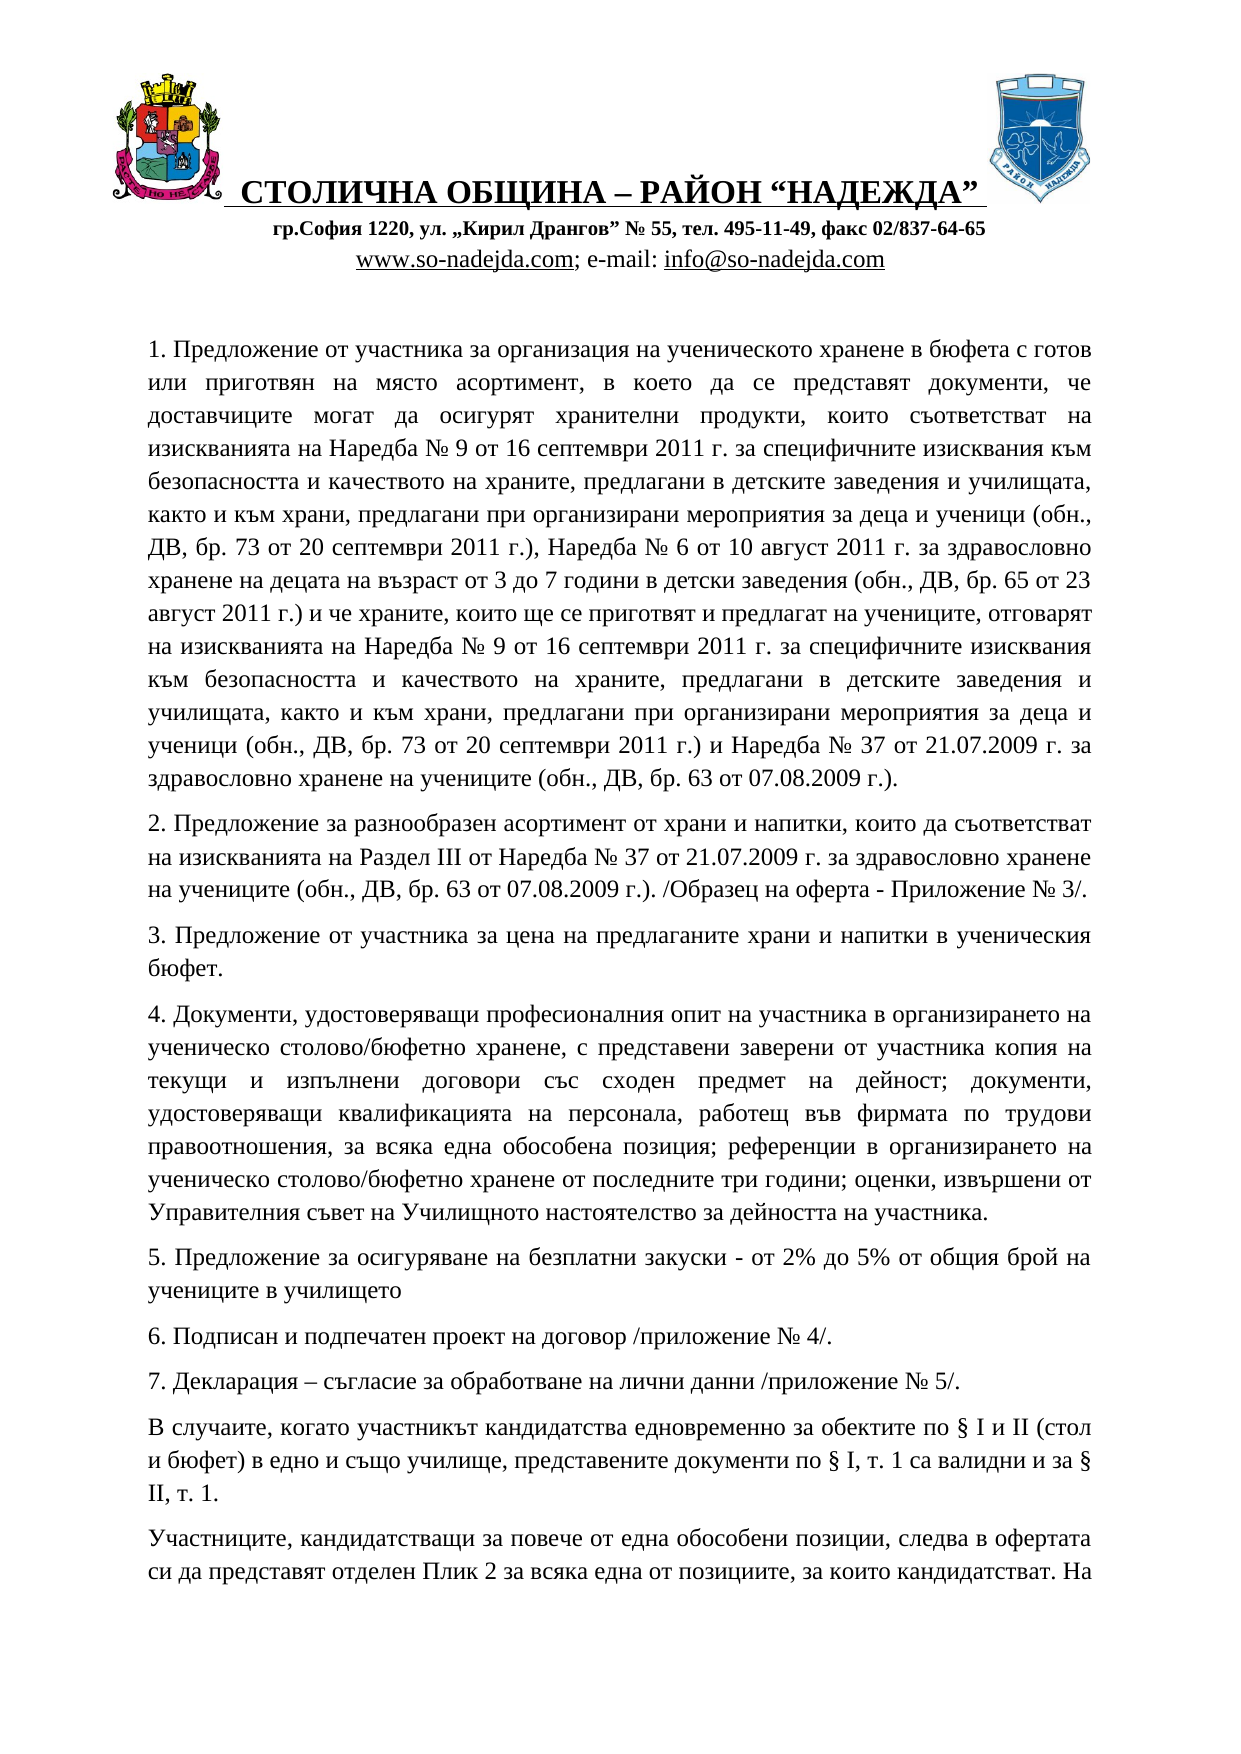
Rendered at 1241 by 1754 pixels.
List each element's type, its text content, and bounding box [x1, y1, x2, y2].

text 4. Документи, удостоверяващи професионалния опит на участника в организирането на ученическо столово/бюфетно хранене, с представени заверени от участника копия на текущи и изпълнени договори със сходен предмет на дейност; документи, удостоверяващи квалификацията на персонала, работещ във фирмата по трудови правоотношения, за всяка една обособена позиция; референции в организирането на ученическо столово/бюфетно хранене от последните три години; оценки, извършени от Управителния съвет на Училищното настоятелство за дейността на участника. [148, 999, 1093, 1226]
text В случаите, когато участникът кандидатства едновременно за обектите по § I и II (стол и бюфет) в едно и също училище, представените документи по § I, т. 1 са валидни и за § II, т. 1. [148, 1412, 1093, 1507]
text 2. Предложение за разнообразен асортимент от храни и напитки, които да съответстват на изискванията на Раздел III от Наредба № 37 от 21.07.2009 г. за здравословно хранене на учениците (обн., ДВ, бр. 63 от 07.08.2009 г.). /Образец на оферта - Приложение № 3/. [148, 808, 1093, 903]
text 7. Декларация – съгласие за обработване на лични данни /приложение № 5/. [148, 1366, 1093, 1395]
picture [112, 73, 224, 204]
text 1. Предложение от участника за организация на ученическото хранене в бюфета с готов или приготвян на място асортимент, в което да се представят документи, че доставчиците могат да осигурят хранителни продукти, които съответстват на изискванията на Наредба № 9 от 16 септември 2011 г. за специфичните изисквания към безопасността и качеството на храните, предлагани в детските заведения и училищата, както и към храни, предлагани при организирани мероприятия за деца и ученици (обн., ДВ, бр. 73 от 20 септември 2011 г.), Наредба № 6 от 10 август 2011 г. за здравословно хранене на децата на възраст от 3 до 7 години в детски заведения (обн., ДВ, бр. 65 от 23 август 2011 г.) и че храните, които ще се приготвят и предлагат на учениците, отговарят на изискванията на Наредба № 9 от 16 септември 2011 г. за специфичните изисквания към безопасността и качеството на храните, предлагани в детските заведения и училищата, както и към храни, предлагани при организирани мероприятия за деца и ученици (обн., ДВ, бр. 73 от 20 септември 2011 г.) и Наредба № 37 от 21.07.2009 г. за здравословно хранене на учениците (обн., ДВ, бр. 63 от 07.08.2009 г.). [148, 334, 1093, 792]
text 5. Предложение за осигуряване на безплатни закуски - от 2% до 5% от общия брой на учениците в училището [148, 1242, 1093, 1304]
picture [987, 73, 1091, 204]
text 6. Подписан и подпечатен проект на договор /приложение № 4/. [148, 1321, 1093, 1349]
text 3. Предложение от участника за цена на предлаганите храни и напитки в ученическия бюфет. [148, 920, 1093, 982]
